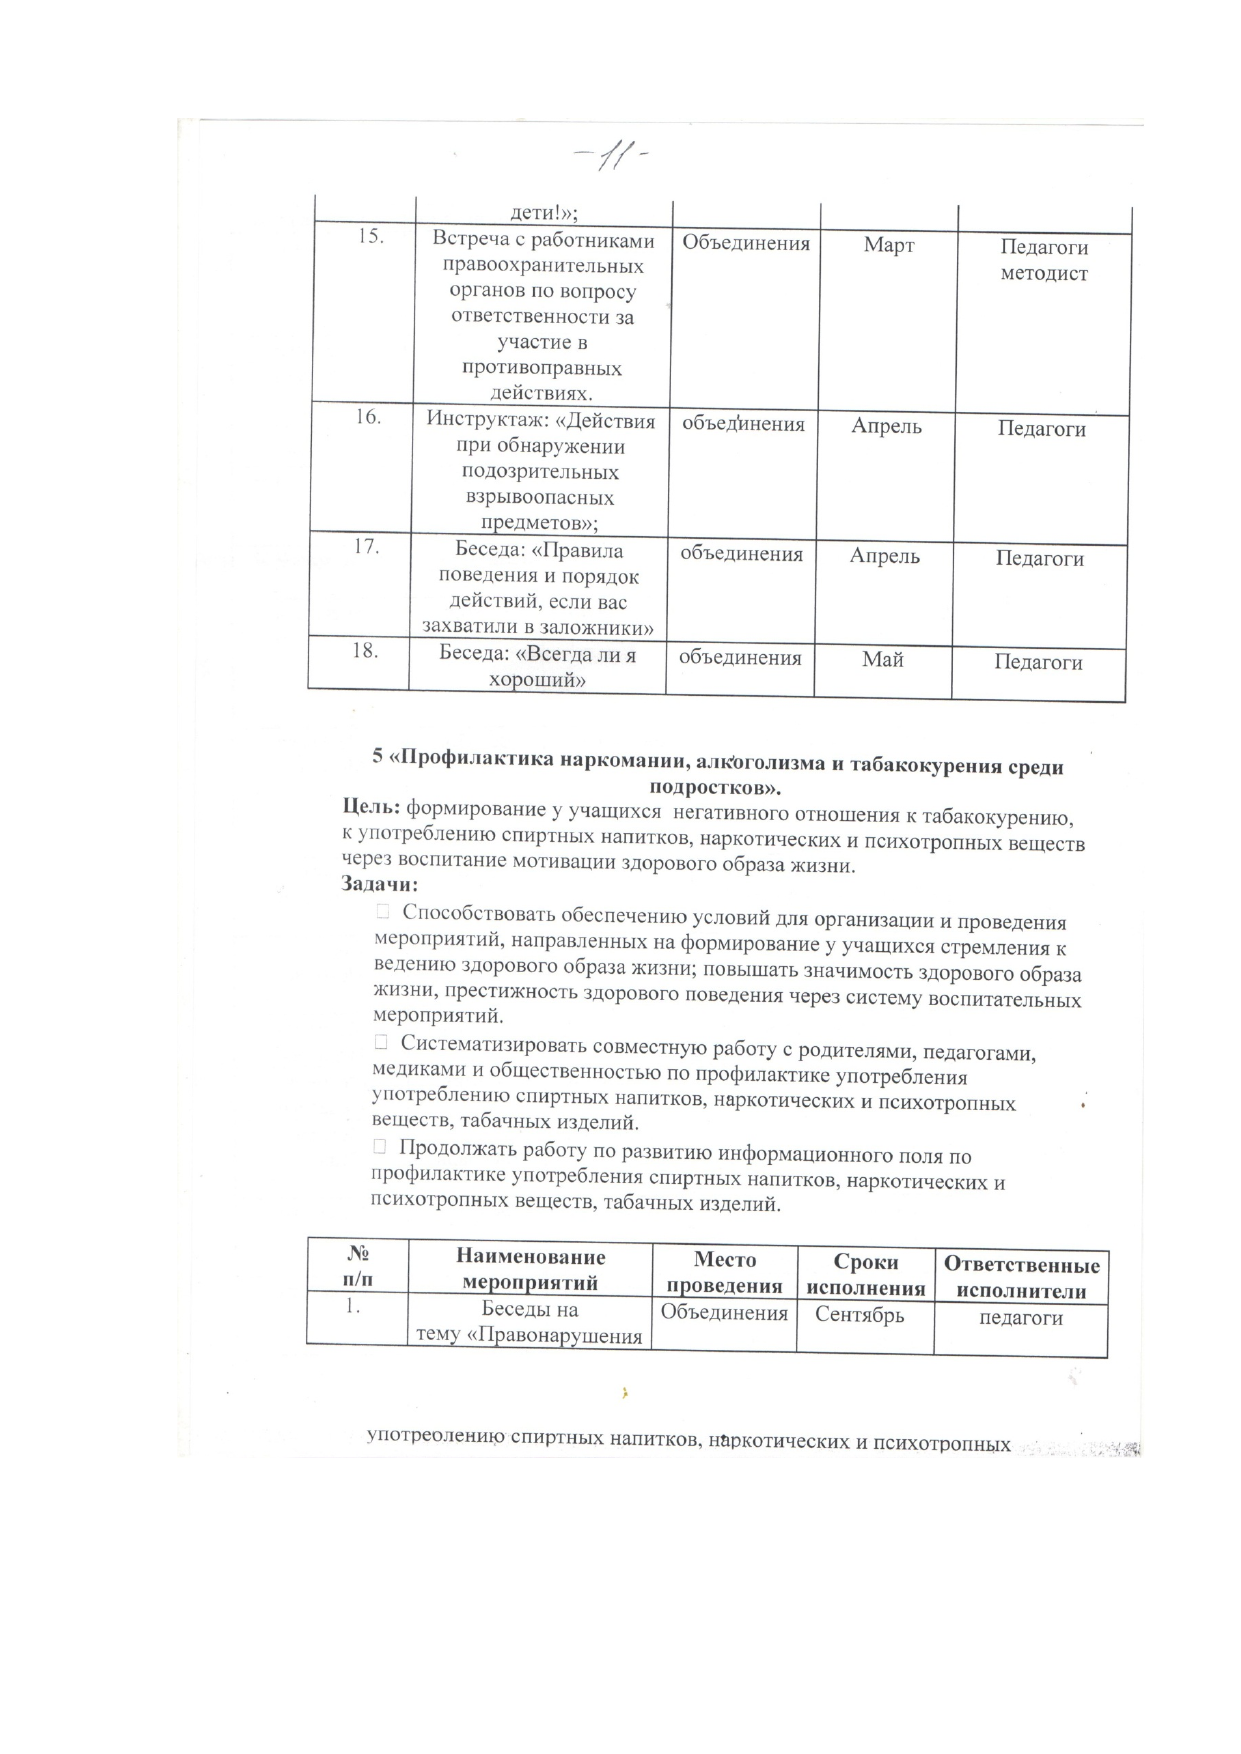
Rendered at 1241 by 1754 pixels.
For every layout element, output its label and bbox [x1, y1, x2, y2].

picture [177, 118, 1152, 1458]
